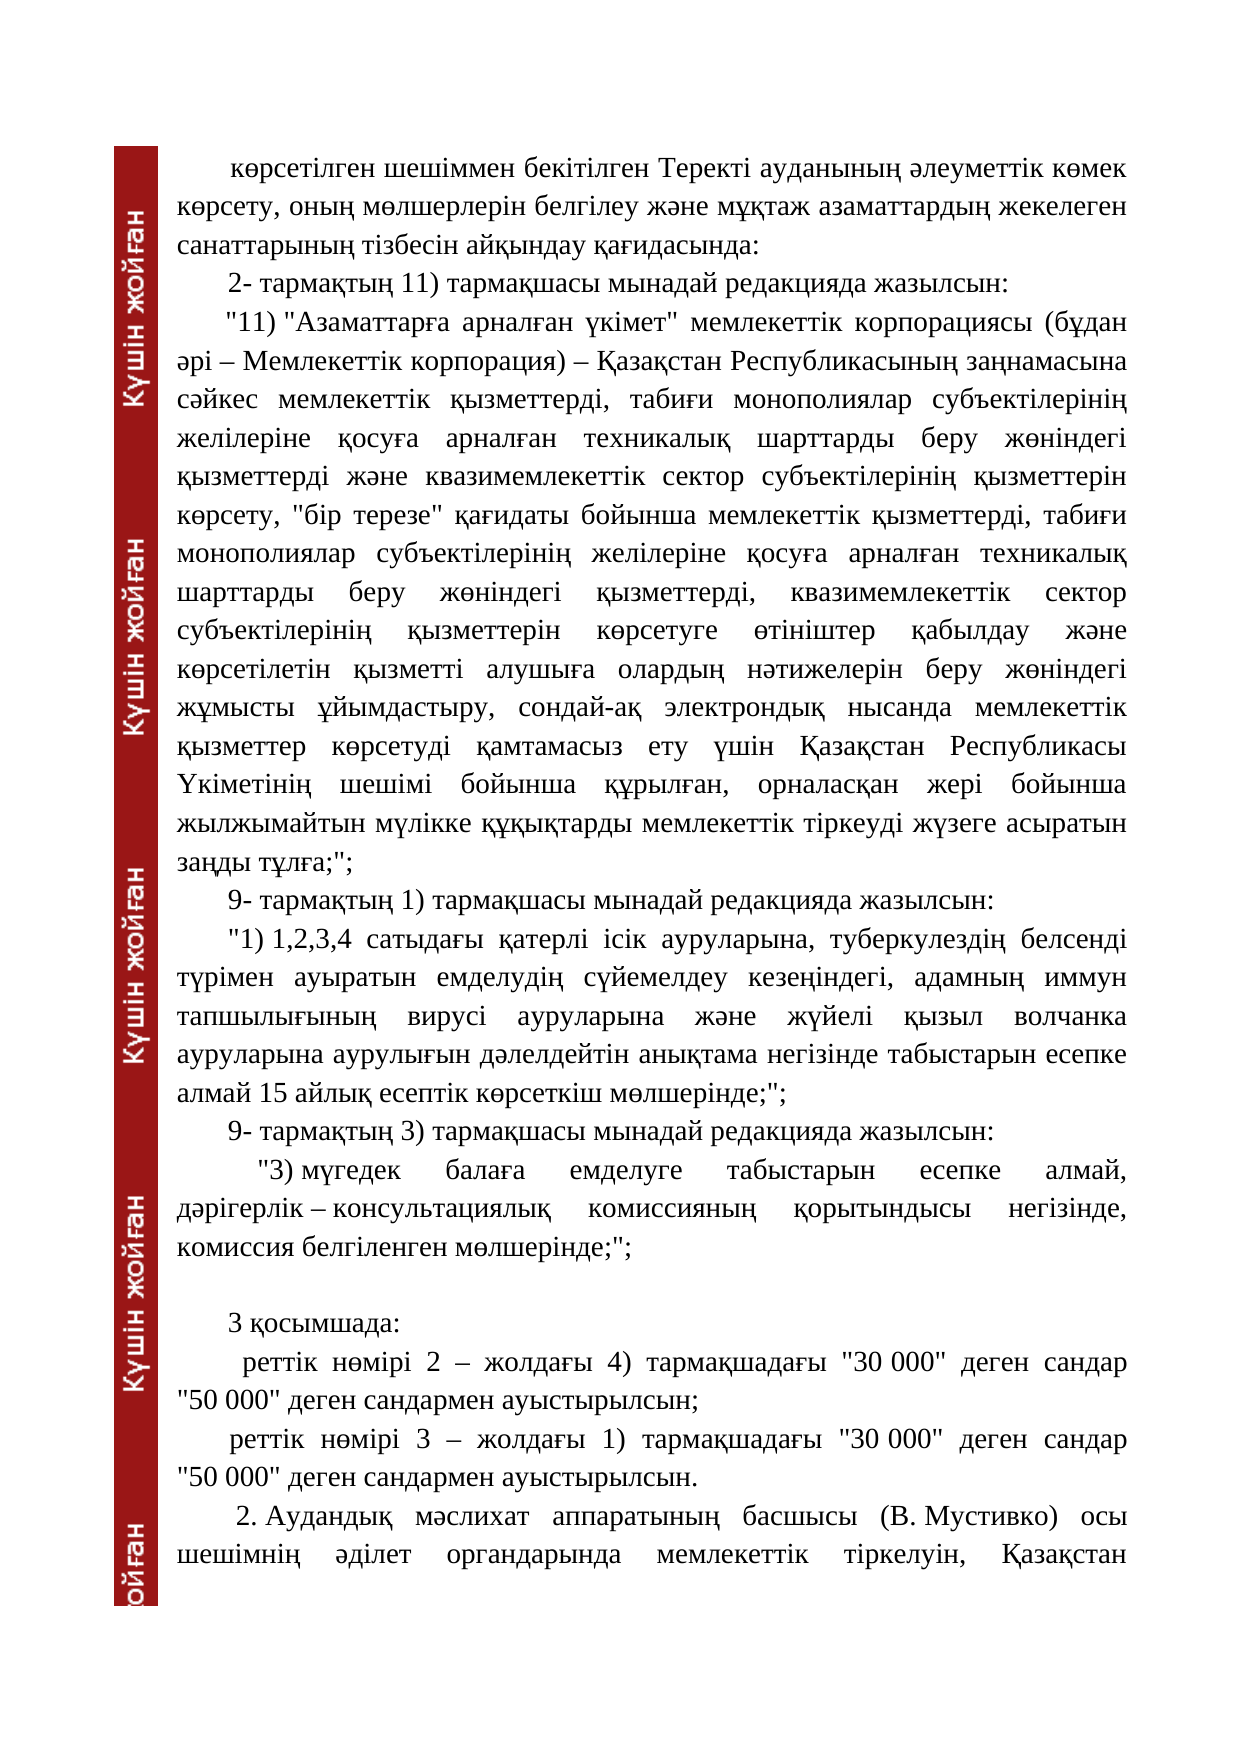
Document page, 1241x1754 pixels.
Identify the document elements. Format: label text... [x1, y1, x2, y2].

picture [114, 299, 158, 304]
picture [114, 261, 158, 266]
text 9- тармақтың 3) тармақшасы мынадай редакцияда жазылсын: [112, 1113, 1128, 1147]
text "1) 1,2,3,4 сатыдағы қатерлі ісік ауруларына, туберкулездің белсенді түрімен ауыратын емделудің сүйемелдеу кезеңіндегі, адамның иммун тапшылығының вирусі ауруларына және жүйелі қызыл волчанка ауруларына аурулығын дәлелдейтін анықтама негізінде табыстарын есепке алмай 15 айлық есептік көрсеткіш мөлшерінде;"; [112, 921, 1128, 1108]
picture [114, 1339, 158, 1344]
text "11) "Азаматтарға арналған үкімет" мемлекеттік корпорациясы (бұдан әрі – Мемлекеттік корпорация) – Қазақстан Республикасының заңнамасына сәйкес мемлекеттік қызметтерді, табиғи монополиялар субъектілерінің желілеріне қосуға арналған техникалық шарттарды беру жөніндегі қызметтерді және квазимемлекеттік сектор субъектілерінің қызметтерін көрсету, "бір терезе" қағидаты бойынша мемлекеттік қызметтерді, табиғи монополиялар субъектілерінің желілеріне қосуға арналған техникалық шарттарды беру жөніндегі қызметтерді, квазимемлекеттік сектор субъектілерінің қызметтерін көрсетуге өтініштер қабылдау және көрсетілетін қызметті алушыға олардың нәтижелерін беру жөніндегі жұмысты ұйымдастыру, сондай-ақ электрондық нысанда мемлекеттік қызметтер көрсетуді қамтамасыз ету үшін Қазақстан Республикасы Үкіметінің шешімі бойынша құрылған, орналасқан жері бойынша жылжымайтын мүлікке құқықтарды мемлекеттік тіркеуді жүзеге асыратын заңды тұлға;"; [112, 304, 1128, 877]
picture [114, 1493, 158, 1498]
text реттік нөмірі 2 – жолдағы 4) тармақшадағы "30 000" деген сандар "50 000" деген сандармен ауыстырылсын; [112, 1344, 1128, 1416]
picture [114, 1263, 158, 1305]
picture [114, 1416, 158, 1421]
picture [114, 1147, 158, 1152]
picture [114, 1108, 158, 1113]
picture [114, 146, 158, 150]
text 9- тармақтың 1) тармақшасы мынадай редакцияда жазылсын: [112, 882, 1128, 916]
picture [114, 877, 158, 882]
text реттік нөмірі 3 – жолдағы 1) тармақшадағы "30 000" деген сандар "50 000" деген сандармен ауыстырылсын. [112, 1421, 1128, 1493]
text "3) мүгедек балаға емделуге табыстарын есепке алмай, дәрігерлік – консультациялық комиссияның қорытындысы негізінде, комиссия белгіленген мөлшерінде;"; [112, 1152, 1128, 1263]
text 3 қосымшада: [112, 1305, 1128, 1339]
picture [114, 1570, 158, 1606]
text 2- тармақтың 11) тармақшасы мынадай редакцияда жазылсын: [112, 266, 1128, 299]
text көрсетілген шешіммен бекітілген Теректі ауданының әлеуметтік көмек көрсету, оның мөлшерлерін белгілеу және мұқтаж азаматтардың жекелеген санаттарының тізбесін айқындау қағидасында: [112, 150, 1128, 261]
picture [114, 916, 158, 921]
